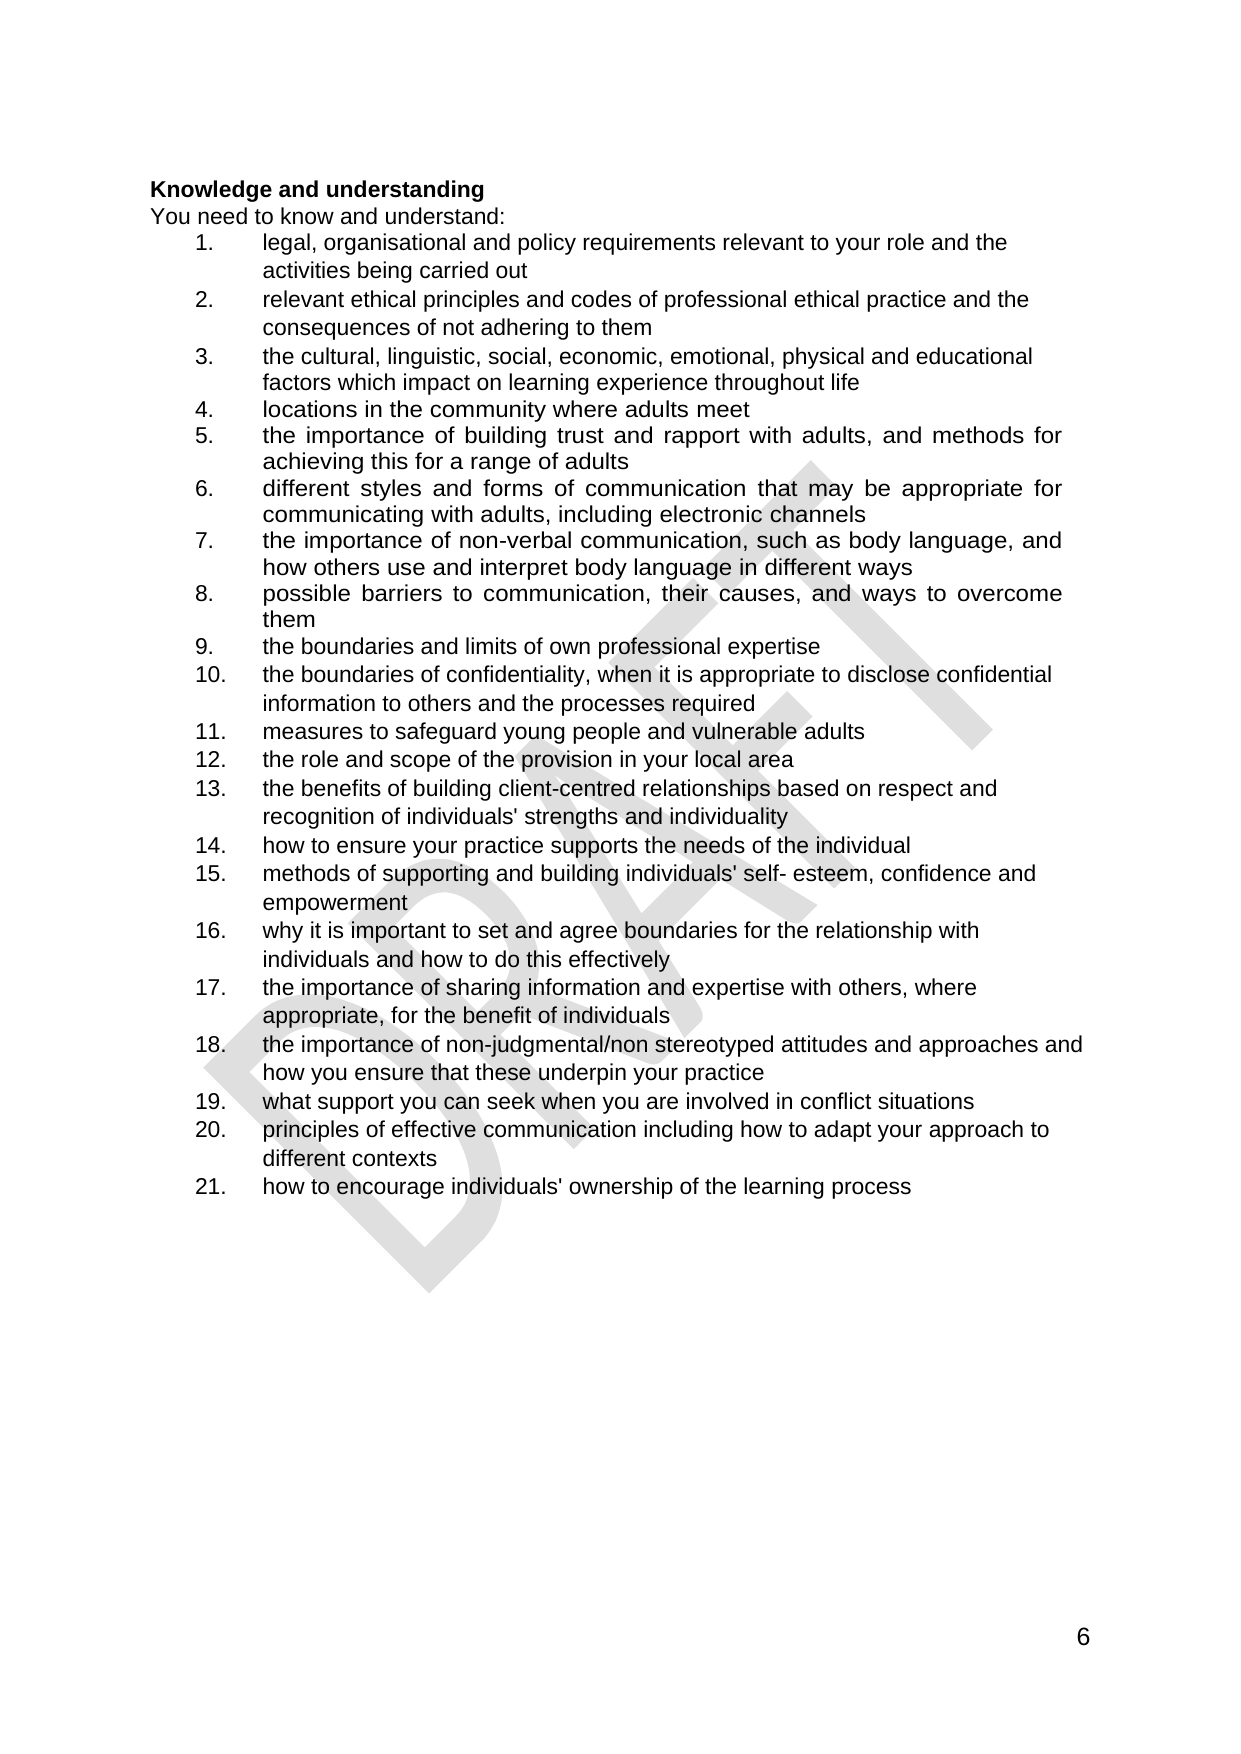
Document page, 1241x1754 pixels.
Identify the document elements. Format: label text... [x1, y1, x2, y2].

list legal, organisational and policy requirements relevant to your role and the activities being carried out [195, 229, 1090, 284]
list the importance of sharing information and expertise with others, where appropriate, for the benefit of individuals [195, 974, 1090, 1029]
list the benefits of building client-centred relationships based on respect and recognition of individuals' strengths and individuality [195, 775, 1090, 830]
list locations in the community where adults meet [195, 396, 1062, 422]
list the importance of non-judgmental/non stereotyped attitudes and approaches and how you ensure that these underpin your practice [195, 1031, 1090, 1086]
list measures to safeguard young people and vulnerable adults [195, 718, 1090, 744]
text You need to know and understand: [150, 203, 1090, 229]
list principles of effective communication including how to adapt your approach to different contexts [195, 1116, 1090, 1171]
list different styles and forms of communication that may be appropriate for communicating with adults, including electronic channels [195, 474, 1062, 527]
list the importance of non-verbal communication, such as body language, and how others use and interpret body language in different ways [195, 527, 1062, 580]
list how to encourage individuals' ownership of the learning process [195, 1173, 1090, 1199]
list what support you can seek when you are involved in conflict situations [195, 1088, 1090, 1114]
list how to ensure your practice supports the needs of the individual [195, 832, 1090, 858]
list the boundaries and limits of own professional expertise [195, 633, 1090, 659]
list the importance of building trust and rapport with adults, and methods for achieving this for a range of adults [195, 422, 1062, 474]
list relevant ethical principles and codes of professional ethical practice and the consequences of not adhering to them [195, 286, 1090, 341]
text Knowledge and understanding [150, 176, 1090, 203]
list the cultural, linguistic, social, economic, emotional, physical and educational factors which impact on learning experience throughout life [195, 343, 1090, 396]
list methods of supporting and building individuals' self- esteem, confidence and empowerment [195, 860, 1090, 915]
list why it is important to set and agree boundaries for the relationship with individuals and how to do this effectively [195, 917, 1090, 972]
list the boundaries of confidentiality, when it is appropriate to disclose confidential information to others and the processes required [195, 661, 1090, 716]
list the role and scope of the provision in your local area [195, 746, 1090, 773]
list possible barriers to communication, their causes, and ways to overcome them [195, 580, 1062, 633]
